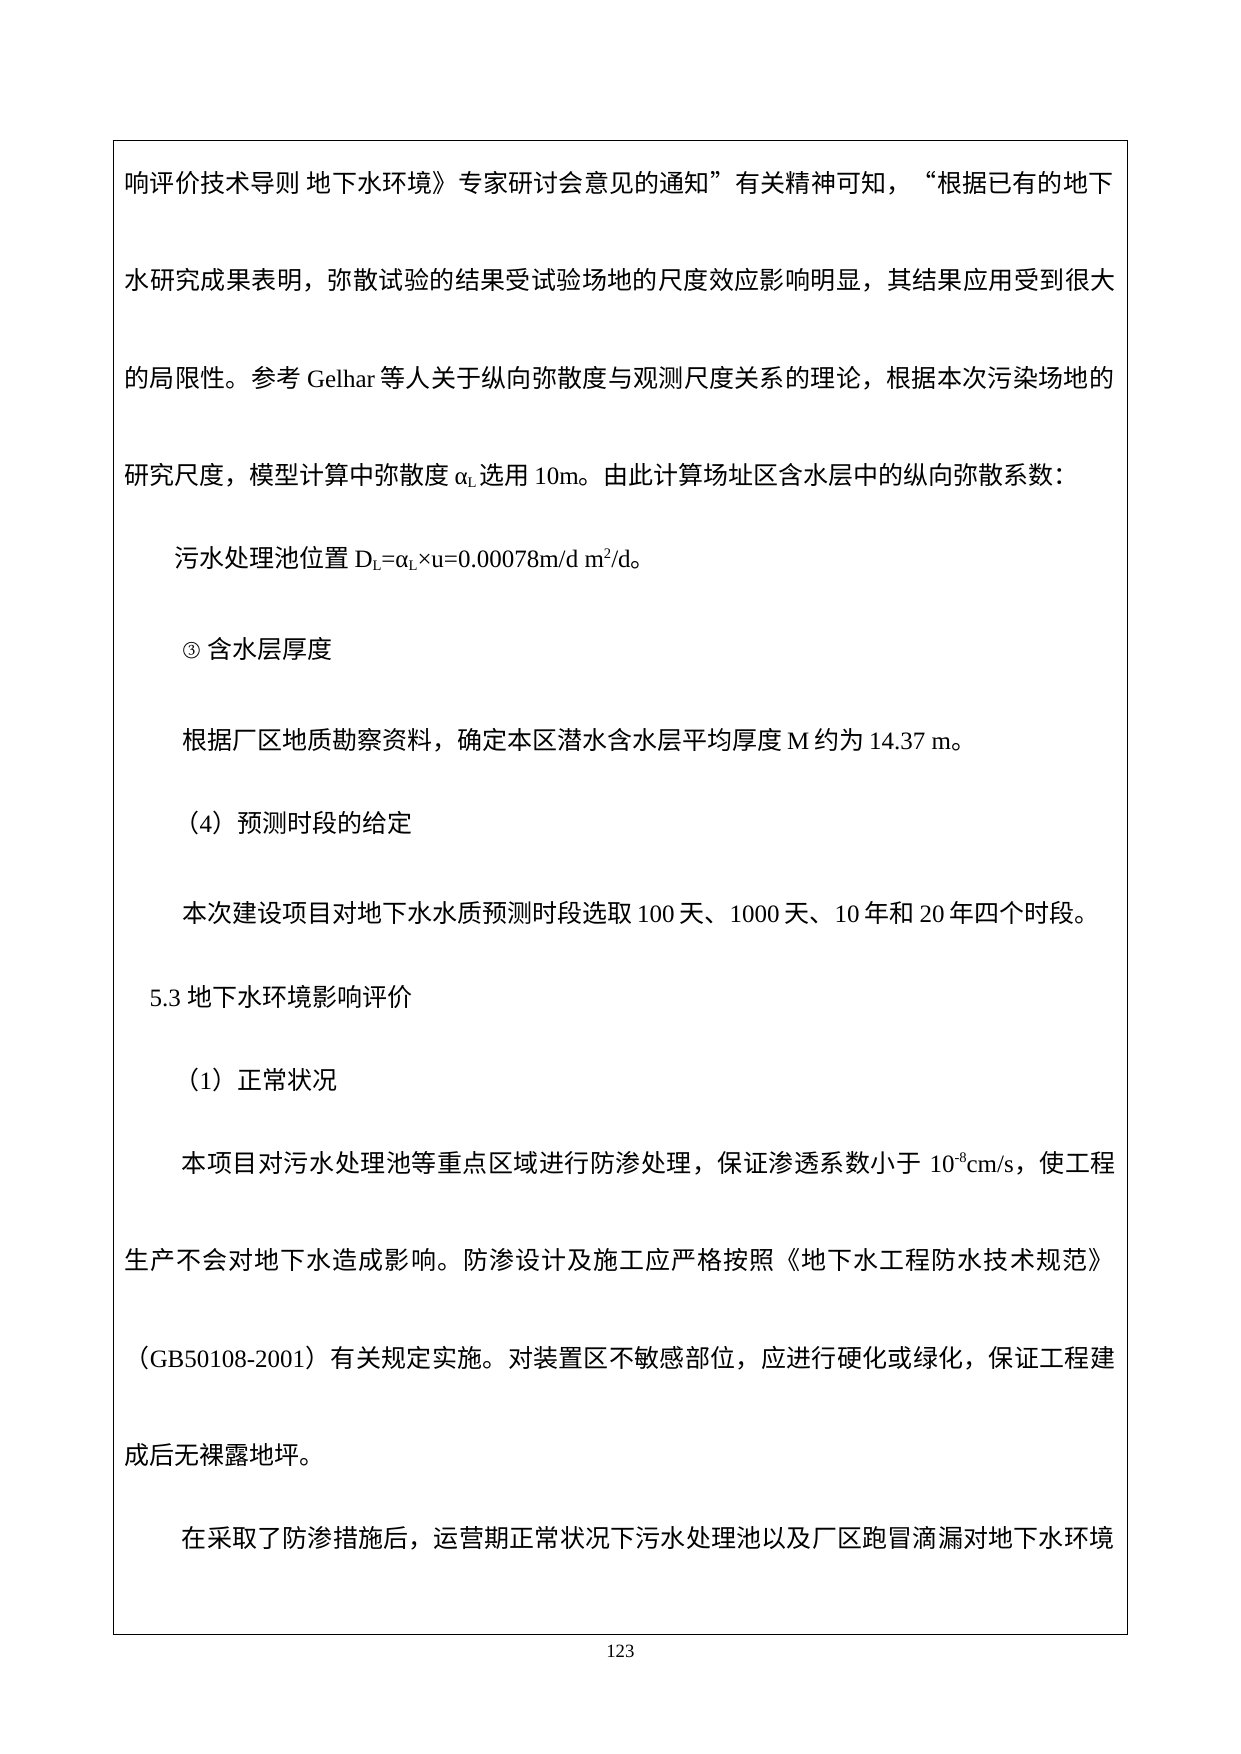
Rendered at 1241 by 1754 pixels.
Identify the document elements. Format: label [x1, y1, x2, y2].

table_cell [114, 141, 1127, 1634]
